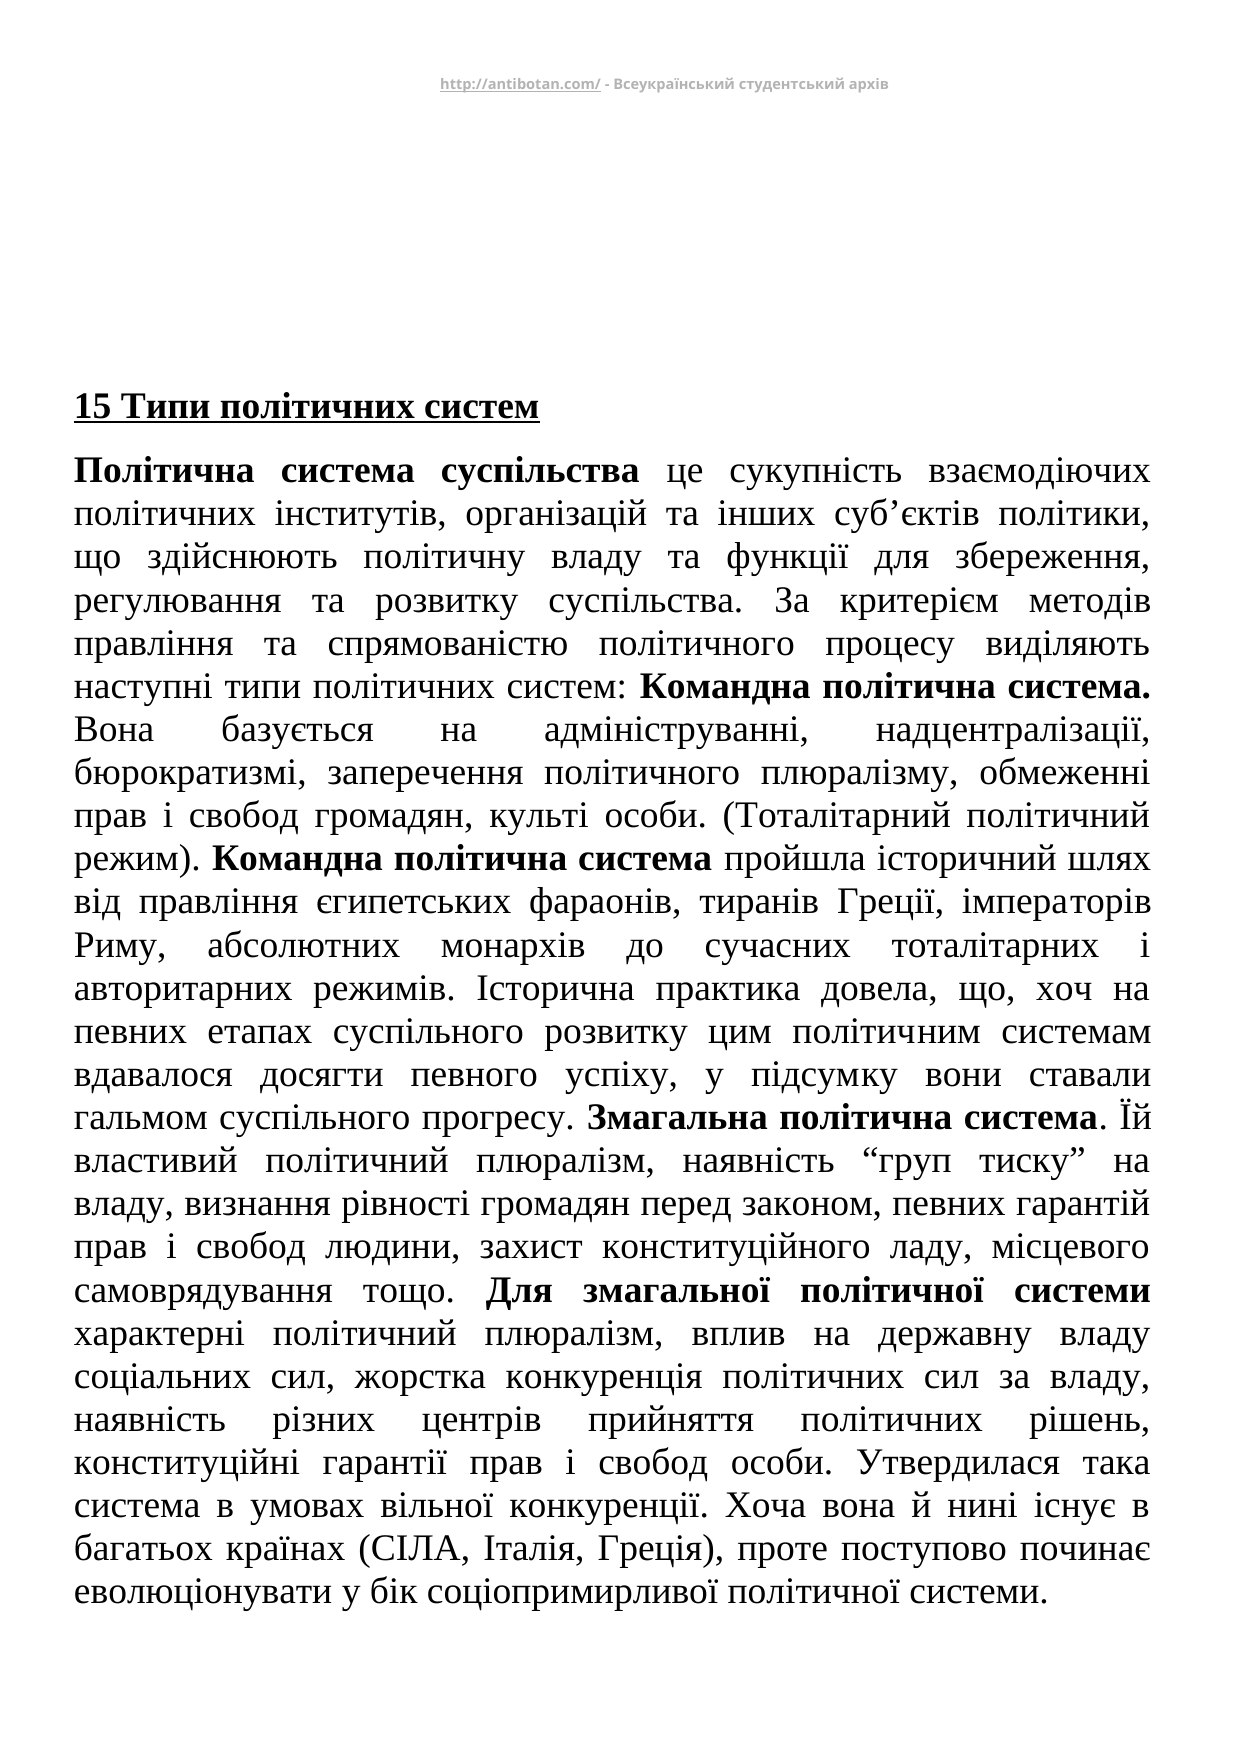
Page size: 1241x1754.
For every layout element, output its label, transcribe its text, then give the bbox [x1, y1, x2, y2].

text 15 Типи політичних систем [74, 384, 1152, 427]
text Політична система суспільства це сукупність взаємодіючих політичних інститутів, організацій та інших суб’єктів політики, що здійснюють політичну владу та функції для збереження, регулювання та розвитку суспільства. За критерієм методів правління та спрямованістю політичного процесу виділяють наступні типи політичних систем: Командна політична система. Вона базується на адмініструванні, надцентралізації, бюрократизмі, заперечення політичного плюралізму, обмеженні прав і свобод громадян, культі особи. (Тоталітарний політичний режим). Командна політична система пройшла історичний шлях від правління єгипетських фараонів, тиранів Греції, імператорів Риму, абсолютних монархів до сучасних тоталітарних і авторитарних режимів. Історична практика довела, що, хоч на певних етапах суспільного розвитку цим політичним системам вдавалося досягти певного успіху, у підсумку вони ставали гальмом суспільного прогресу. Змагальна політична система. Їй властивий політичний плюралізм, наявність “груп тиску” на владу, визнання рівності громадян перед законом, певних гарантій прав і свобод людини, захист конституційного ладу, місцевого самоврядування тощо. Для змагальної політичної системи характерні політичний плюралізм, вплив на державну владу соціальних сил, жорстка конкуренція політичних сил за владу, наявність різних центрів прийняття політичних рішень, конституційні гарантії прав і свобод особи. Утвердилася така система в умовах вільної конкуренції. Хоча вона й нині існує в багатьох країнах (СІЛА, Італія, Греція), проте поступово починає еволюціонувати у бік соціопримирливої політичної системи. [74, 448, 1152, 1612]
